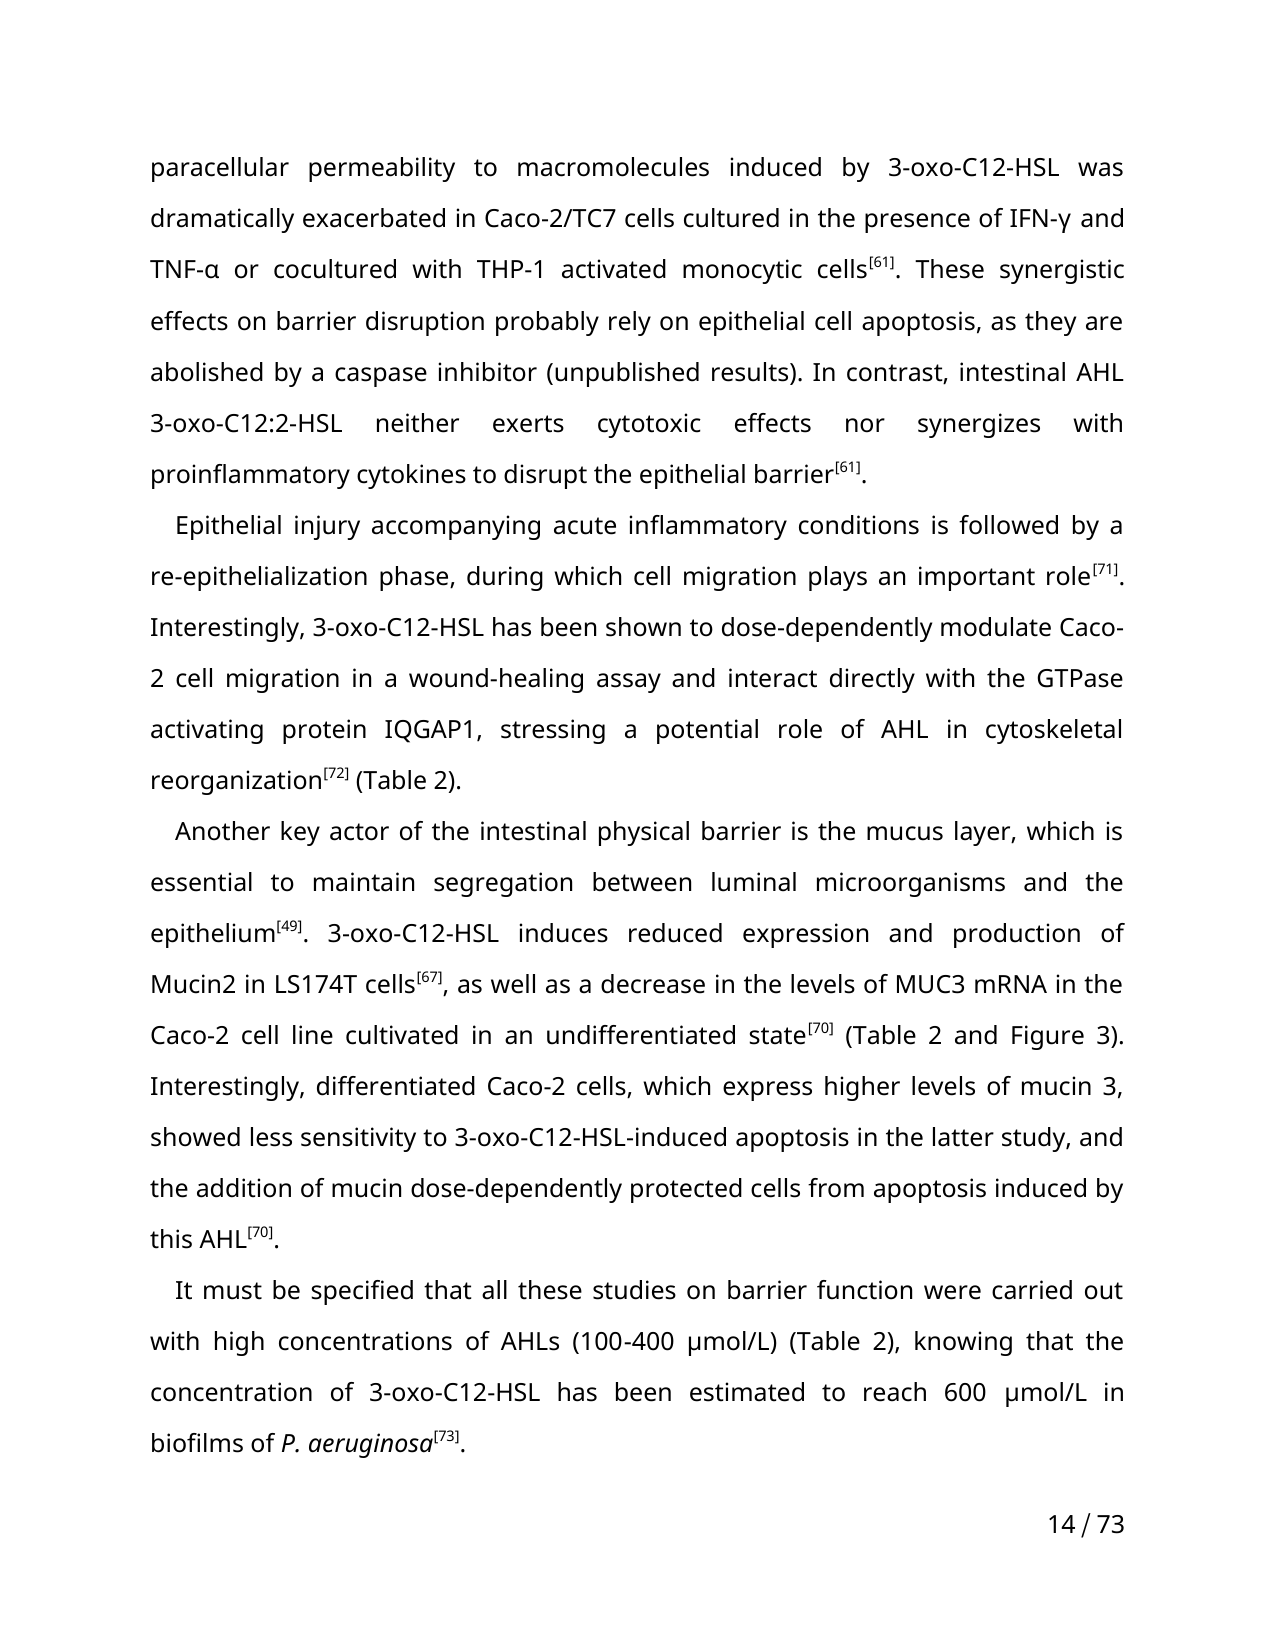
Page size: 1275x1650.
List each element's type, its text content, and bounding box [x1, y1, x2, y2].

text Epithelial injury accompanying acute inflammatory conditions is followed by a re-epithelialization phase, during which cell migration plays an important role[71]. Interestingly, 3-oxo-C12-HSL has been shown to dose-dependently modulate Caco-2 cell migration in a wound-healing assay and interact directly with the GTPase activating protein IQGAP1, stressing a potential role of AHL in cytoskeletal reorganization[72] (Table 2). [150, 507, 1125, 797]
text Another key actor of the intestinal physical barrier is the mucus layer, which is essential to maintain segregation between luminal microorganisms and the epithelium[49]. 3-oxo-C12-HSL induces reduced expression and production of Mucin2 in LS174T cells[67], as well as a decrease in the levels of MUC3 mRNA in the Caco-2 cell line cultivated in an undifferentiated state[70] (Table 2 and Figure 3). Interestingly, differentiated Caco-2 cells, which express higher levels of mucin 3, showed less sensitivity to 3-oxo-C12-HSL-induced apoptosis in the latter study, and the addition of mucin dose-dependently protected cells from apoptosis induced by this AHL[70]. [150, 813, 1125, 1256]
text It must be specified that all these studies on barrier function were carried out with high concentrations of AHLs (100-400 μmol/L) (Table 2), knowing that the concentration of 3-oxo-C12-HSL has been estimated to reach 600 μmol/L in biofilms of P. aeruginosa[73]. [150, 1273, 1125, 1460]
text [150, 150, 1125, 490]
